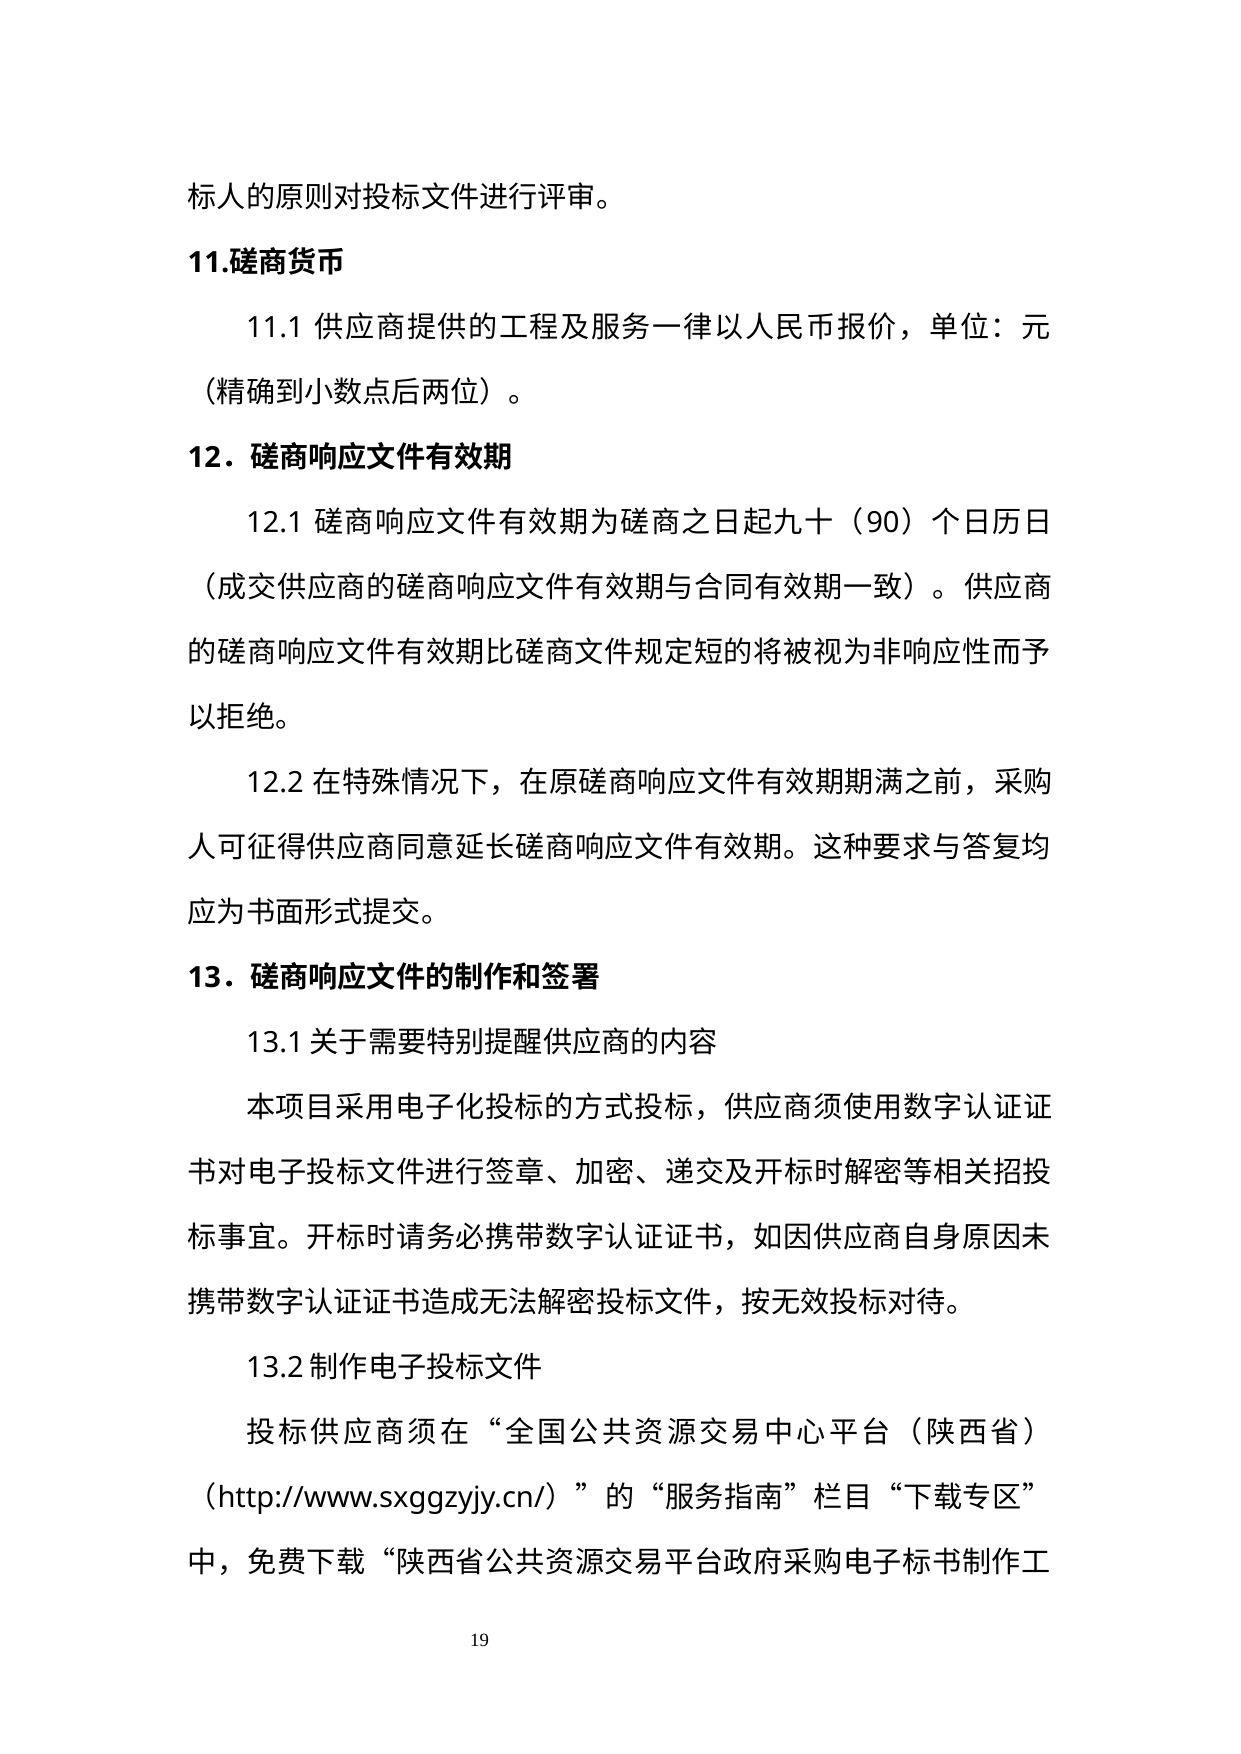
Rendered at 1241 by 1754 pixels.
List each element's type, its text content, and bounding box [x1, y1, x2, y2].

text 13.2制作电子投标文件 [187, 1332, 1053, 1397]
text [187, 1397, 1053, 1592]
list 11.磋商货币 [187, 227, 1053, 292]
text 13.1关于需要特别提醒供应商的内容 [187, 1007, 1053, 1072]
list 11.1 供应商提供的工程及服务一律以人民币报价，单位：元（精确到小数点后两位）。 [187, 292, 1053, 422]
text 12.1 磋商响应文件有效期为磋商之日起九十（90）个日历日（成交供应商的磋商响应文件有效期与合同有效期一致）。供应商的磋商响应文件有效期比磋商文件规定短的将被视为非响应性而予以拒绝。 [187, 487, 1053, 747]
text 本项目采用电子化投标的方式投标，供应商须使用数字认证证书对电子投标文件进行签章、加密、递交及开标时解密等相关招投标事宜。开标时请务必携带数字认证证书，如因供应商自身原因未携带数字认证证书造成无法解密投标文件，按无效投标对待。 [187, 1072, 1053, 1332]
text 13．磋商响应文件的制作和签署 [187, 942, 1053, 1007]
text 12.2 在特殊情况下，在原磋商响应文件有效期期满之前，采购人可征得供应商同意延长磋商响应文件有效期。这种要求与答复均应为书面形式提交。 [187, 747, 1053, 942]
text 12．磋商响应文件有效期 [187, 422, 1053, 487]
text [187, 162, 1053, 227]
